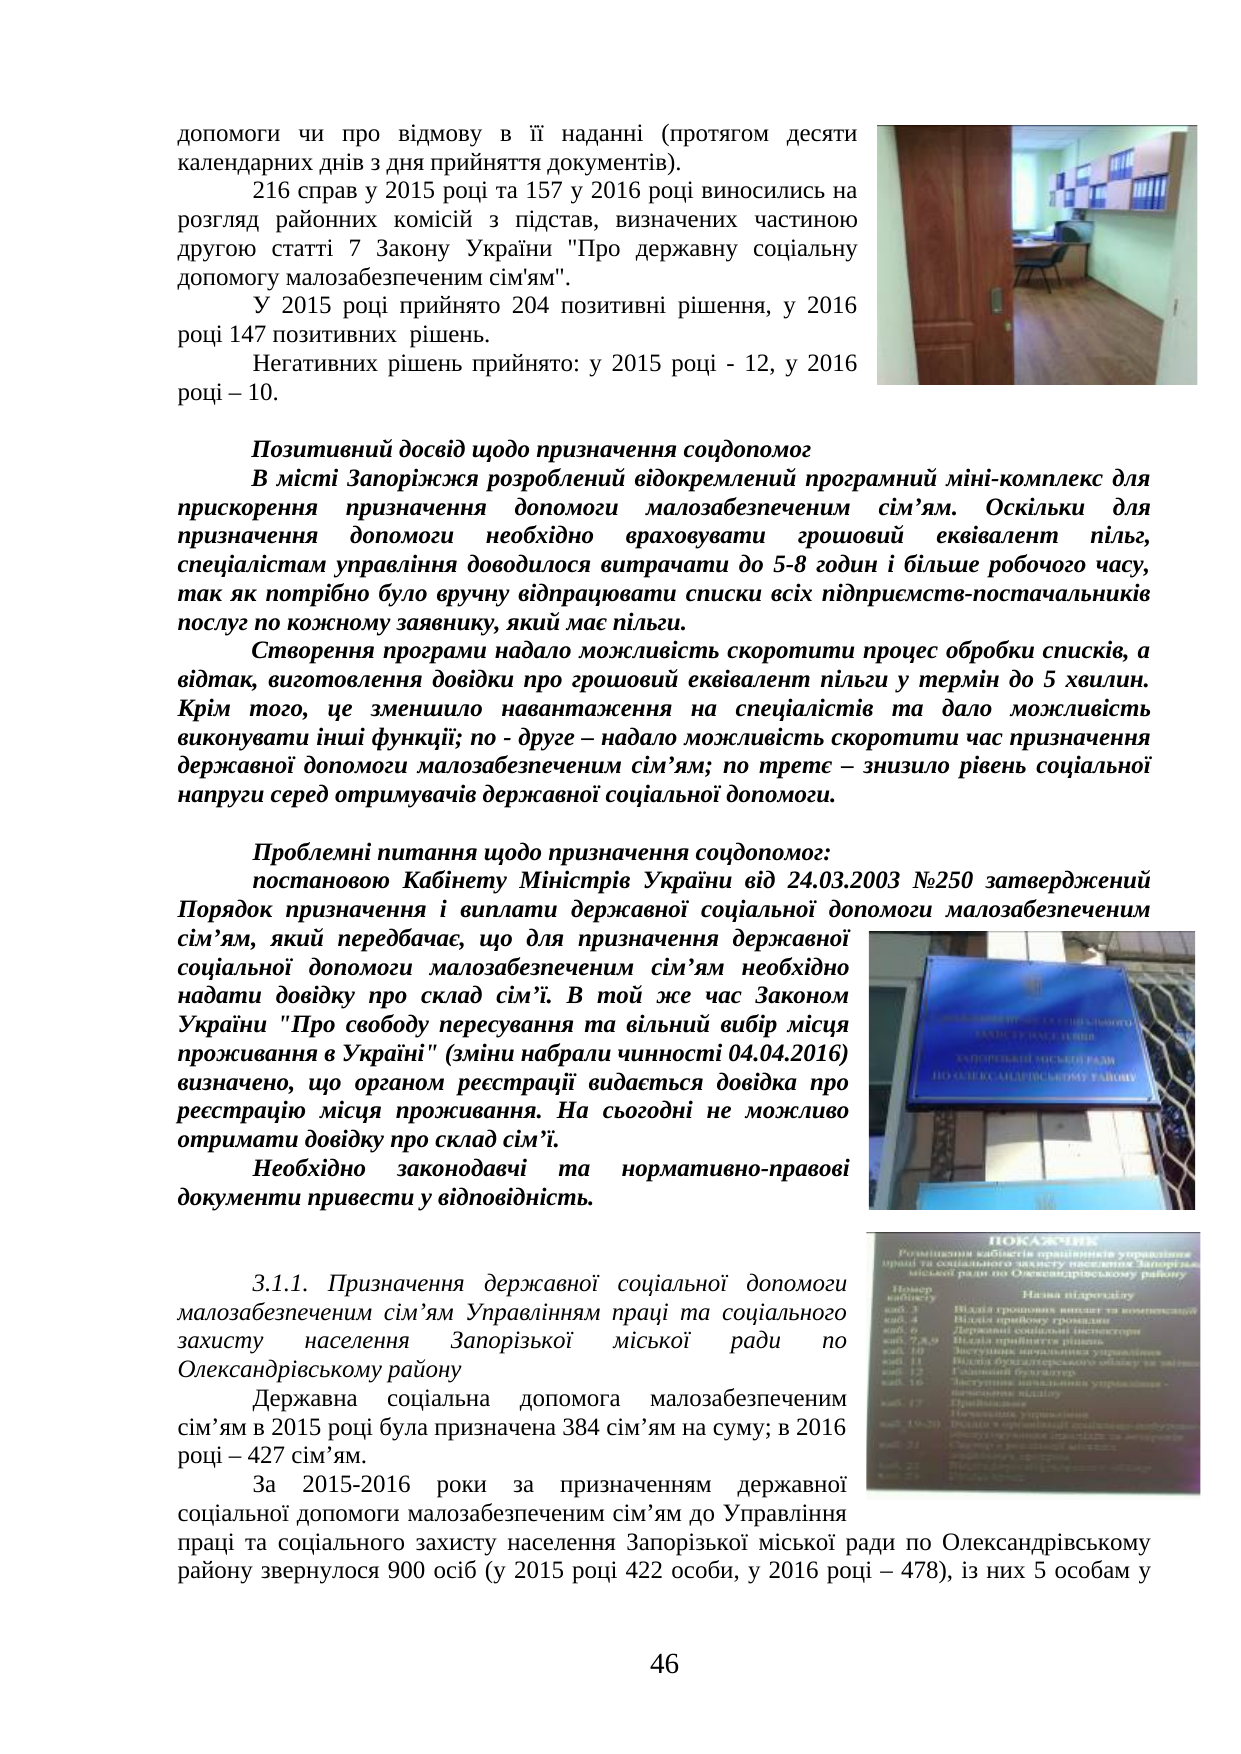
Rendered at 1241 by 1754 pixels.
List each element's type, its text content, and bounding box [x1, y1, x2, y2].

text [177, 118, 1152, 176]
text Позитивний досвід щодо призначення соцдопомог [177, 434, 1152, 463]
text В місті Запоріжжя розроблений відокремлений програмний міні-комплекс для прискорення призначення допомоги малозабезпеченим сім’ям. Оскільки для призначення допомоги необхідно враховувати грошовий еквівалент пільг, спеціалістам управління доводилося витрачати до 5-8 годин і більше робочого часу, так як потрібно було вручну відпрацювати списки всіх підприємств-постачальників послуг по кожному заявнику, який має пільги. [177, 463, 1152, 636]
text Необхідно законодавчі та нормативно-правові документи привести у відповідність. [177, 1153, 1152, 1211]
picture [877, 125, 1198, 385]
picture [866, 1232, 1201, 1500]
text постановою Кабінету Міністрів України від 24.03.2003 №250 затверджений Порядок призначення і виплати державної соціальної допомоги малозабезпеченим сім’ям, який передбачає, що для призначення державної соціальної допомоги малозабезпеченим сім’ям необхідно надати довідку про склад сім’ї. В той же час Законом України "Про свободу пересування та вільний вибір місця проживання в Україні" (зміни набрали чинності 04.04.2016) визначено, що органом реєстрації видається довідка про реєстрацію місця проживання. На сьогодні не можливо отримати довідку про склад сім’ї. [177, 866, 1152, 1153]
text Створення програми надало можливість скоротити процес обробки списків, а відтак, виготовлення довідки про грошовий еквівалент пільги у термін до 5 хвилин. Крім того, це зменшило навантаження на спеціалістів та дало можливість виконувати інші функції; по - друге – надало можливість скоротити час призначення державної допомоги малозабезпеченим сім’ям; по третє – знизило рівень соціальної напруги серед отримувачів державної соціальної допомоги. [177, 636, 1152, 808]
text 216 справ у 2015 році та 157 у 2016 році виносились на розгляд районних комісій з підстав, визначених частиною другою статті 7 Закону України "Про державну соціальну допомогу малозабезпеченим сім'ям". [177, 176, 877, 291]
text У 2015 році прийнято 204 позитивні рішення, у 2016 році 147 позитивних рішень. [177, 291, 877, 348]
text Державна соціальна допомога малозабезпеченим сім’ям в 2015 році була призначена 384 сім’ям на суму; в 2016 році – 427 сім’ям. [177, 1383, 866, 1469]
text Проблемні питання щодо призначення соцдопомог: [177, 837, 1152, 866]
text Негативних рішень прийнято: у 2015 році - 12, у 2016 році – 10. [177, 348, 1152, 406]
text 3.1.1. Призначення державної соціальної допомоги малозабезпеченим сім’ям Управлінням праці та соціального захисту населення Запорізької міської ради по Олександрівському району [177, 1268, 866, 1383]
picture [868, 931, 1196, 1210]
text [177, 1469, 1152, 1584]
